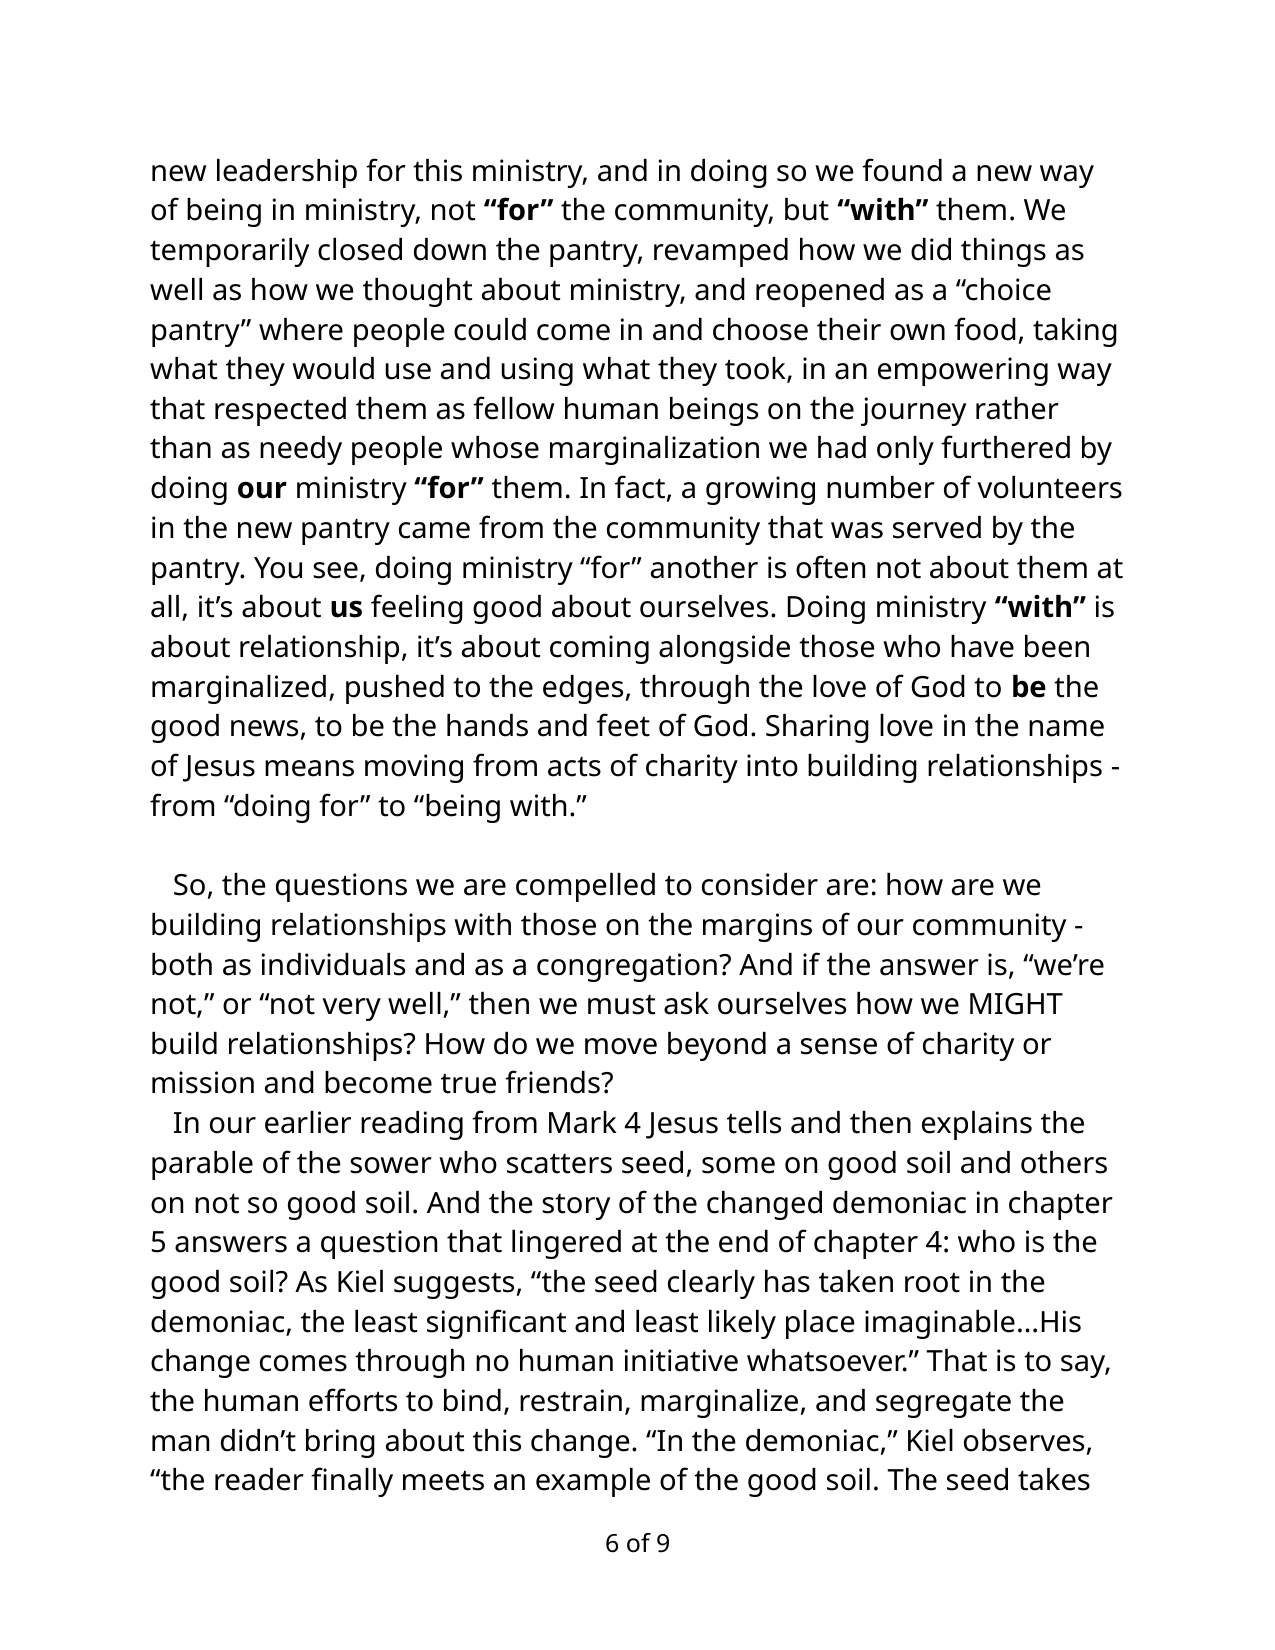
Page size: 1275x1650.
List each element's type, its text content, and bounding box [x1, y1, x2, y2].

text So, the questions we are compelled to consider are: how are we building relationships with those on the margins of our community - both as individuals and as a congregation? And if the answer is, “we’re not,” or “not very well,” then we must ask ourselves how we MIGHT build relationships? How do we move beyond a sense of charity or mission and become true friends? [150, 864, 1125, 1102]
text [150, 150, 1125, 825]
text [150, 1102, 1125, 1499]
